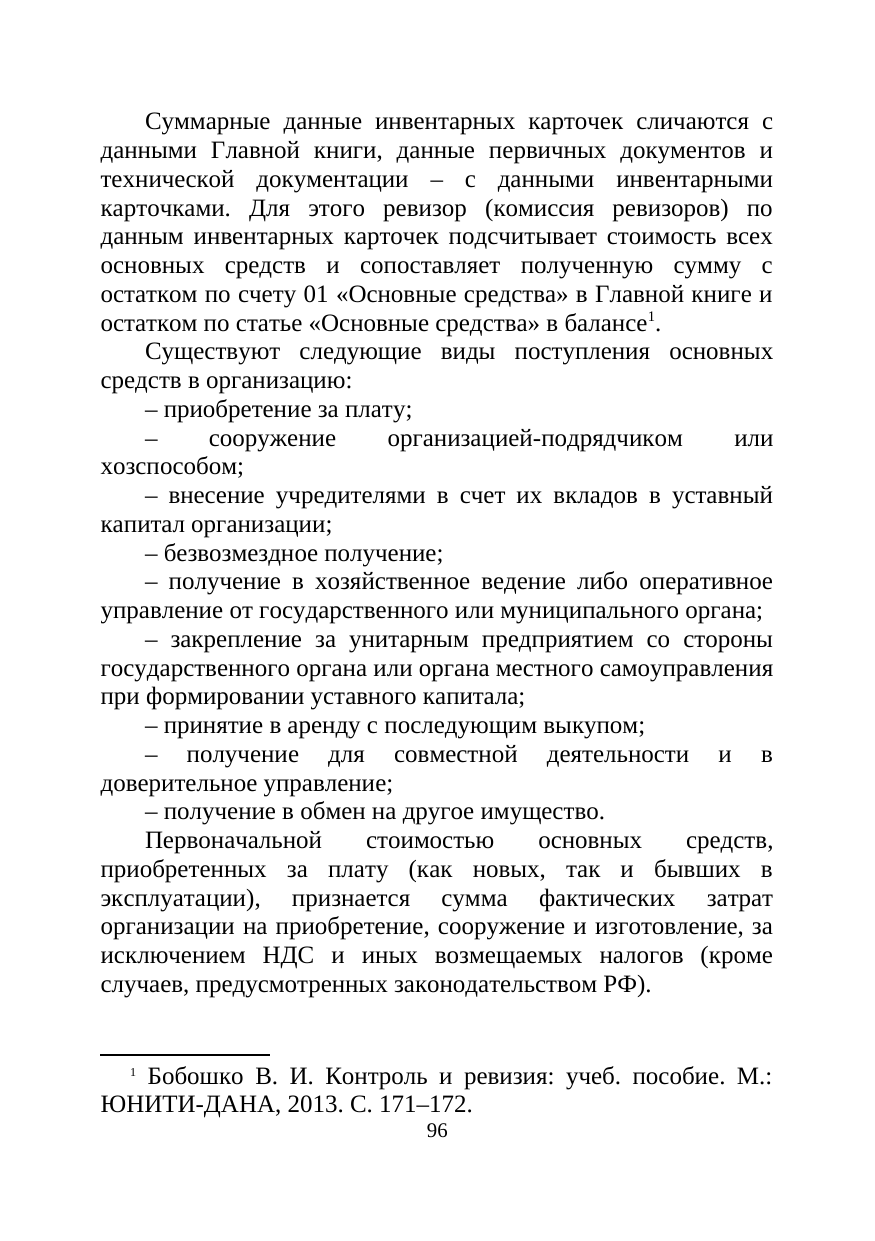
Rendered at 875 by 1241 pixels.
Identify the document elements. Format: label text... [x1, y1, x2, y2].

text Существуют следующие виды поступления основных средств в организацию: [100, 336, 774, 394]
text – получение для совместной деятельности и в доверительное управление; [100, 739, 774, 796]
text – безвозмездное получение; [100, 538, 774, 566]
text – получение в обмен на другое имущество. [100, 796, 774, 825]
text – сооружение организацией-подрядчиком или хозспособом; [100, 423, 774, 480]
text – приобретение за плату; [100, 394, 774, 423]
text Первоначальной стоимостью основных средств, приобретенных за плату (как новых, так и бывших в эксплуатации), признается сумма фактических затрат организации на приобретение, сооружение и изготовление, за исключением НДС и иных возмещаемых налогов (кроме случаев, предусмотренных законодательством РФ). [100, 825, 774, 998]
text – принятие в аренду с последующим выкупом; [100, 710, 774, 739]
text – внесение учредителями в счет их вкладов в уставный капитал организации; [100, 480, 774, 538]
text – закрепление за унитарным предприятием со стороны государственного органа или органа местного самоуправления при формировании уставного капитала; [100, 624, 774, 710]
list Суммарные данные инвентарных карточек сличаются с данными Главной книги, данные первичных документов и технической документации – с данными инвентарными карточками. Для этого ревизор (комиссия ревизоров) по данным инвентарных карточек подсчитывает стоимость всех основных средств и сопоставляет полученную сумму с остатком по счету 01 «Основные средства» в Главной книге и остатком по статье «Основные средства» в балансе. [100, 106, 774, 336]
text – получение в хозяйственное ведение либо оперативное управление от государственного или муниципального органа; [100, 566, 774, 624]
